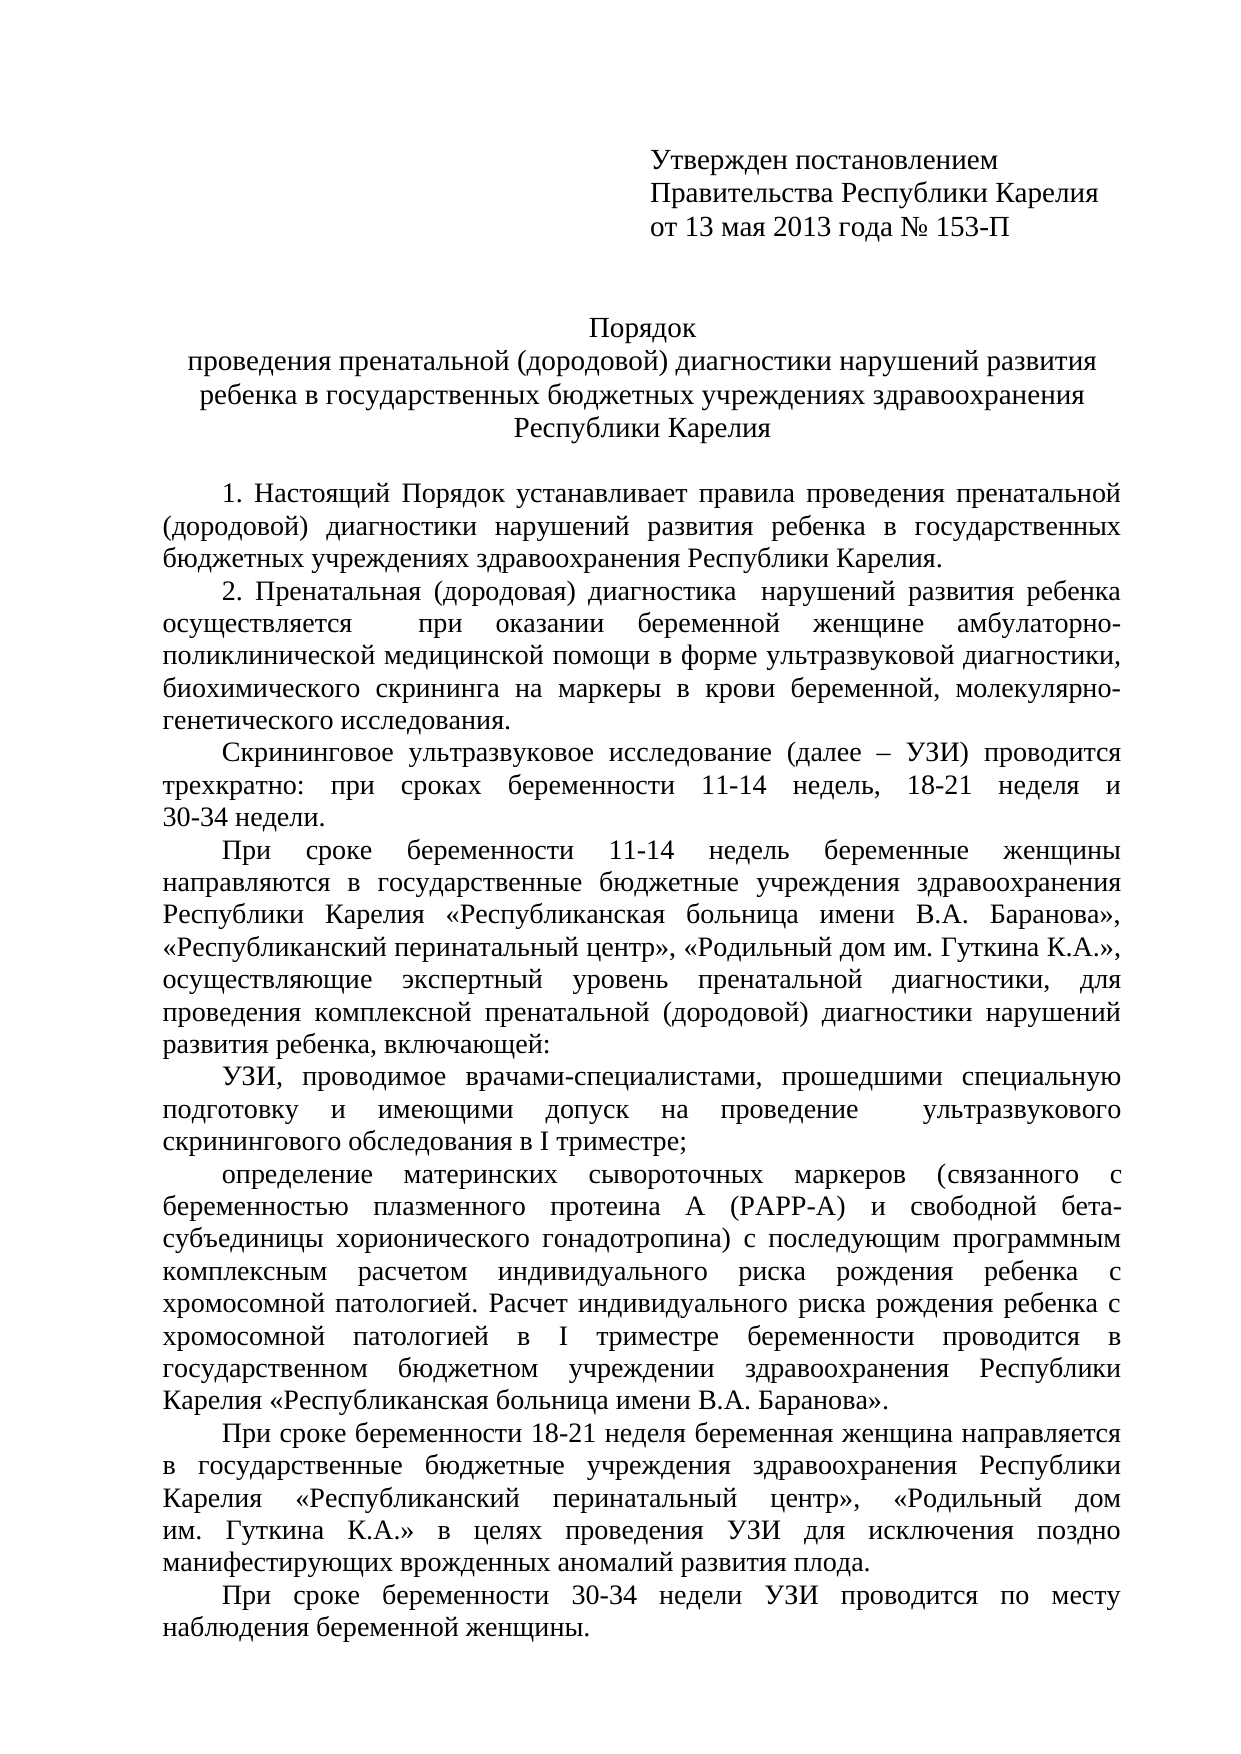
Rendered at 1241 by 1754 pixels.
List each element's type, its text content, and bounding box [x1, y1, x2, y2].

text 2. Пренатальная (дородовая) диагностика нарушений развития ребенка осуществляется при оказании беременной женщине амбулаторно-поликлинической медицинской помощи в форме ультразвуковой диагностики, биохимического скрининга на маркеры в крови беременной, молекулярно-генетического исследования. [162, 573, 1122, 736]
text от 13 мая 2013 года № 153-П [650, 209, 1122, 243]
text Порядок [162, 310, 1122, 343]
text проведения пренатальной (дородовой) диагностики нарушений развития ребенка в государственных бюджетных учреждениях здравоохранения Республики Карелия [162, 343, 1122, 444]
text определение материнских сывороточных маркеров (связанного с беременностью плазменного протеина А (РАРР-А) и свободной бета-субъединицы хорионического гонадотропина) с последующим программным комплексным расчетом индивидуального риска рождения ребенка с хромосомной патологией. Расчет индивидуального риска рождения ребенка с хромосомной патологией в I триместре беременности проводится в государственном бюджетном учреждении здравоохранения Республики Карелия «Республиканская больница имени В.А. Баранова». [162, 1157, 1122, 1416]
text При сроке беременности 18-21 неделя беременная женщина направляется в государственные бюджетные учреждения здравоохранения Республики Карелия «Республиканский перинатальный центр», «Родильный дом им. Гуткина К.А.» в целях проведения УЗИ для исключения поздно манифестирующих врожденных аномалий развития плода. [162, 1416, 1122, 1578]
text УЗИ, проводимое врачами-специалистами, прошедшими специальную подготовку и имеющими допуск на проведение ультразвукового скринингового обследования в I триместре; [162, 1059, 1122, 1157]
text Скрининговое ультразвуковое исследование (далее – УЗИ) проводится трехкратно: при сроках беременности 11-14 недель, 18-21 неделя и 30-34 недели. [162, 736, 1122, 833]
text 1. Настоящий Порядок устанавливает правила проведения пренатальной (дородовой) диагностики нарушений развития ребенка в государственных бюджетных учреждениях здравоохранения Республики Карелия. [162, 476, 1122, 573]
text Правительства Республики Карелия [650, 176, 1122, 209]
text Утвержден постановлением [650, 142, 1122, 176]
text При сроке беременности 30-34 недели УЗИ проводится по месту наблюдения беременной женщины. [162, 1578, 1122, 1643]
text При сроке беременности 11-14 недель беременные женщины направляются в государственные бюджетные учреждения здравоохранения Республики Карелия «Республиканская больница имени В.А. Баранова», «Республиканский перинатальный центр», «Родильный дом им. Гуткина К.А.», осуществляющие экспертный уровень пренатальной диагностики, для проведения комплексной пренатальной (дородовой) диагностики нарушений развития ребенка, включающей: [162, 833, 1122, 1059]
